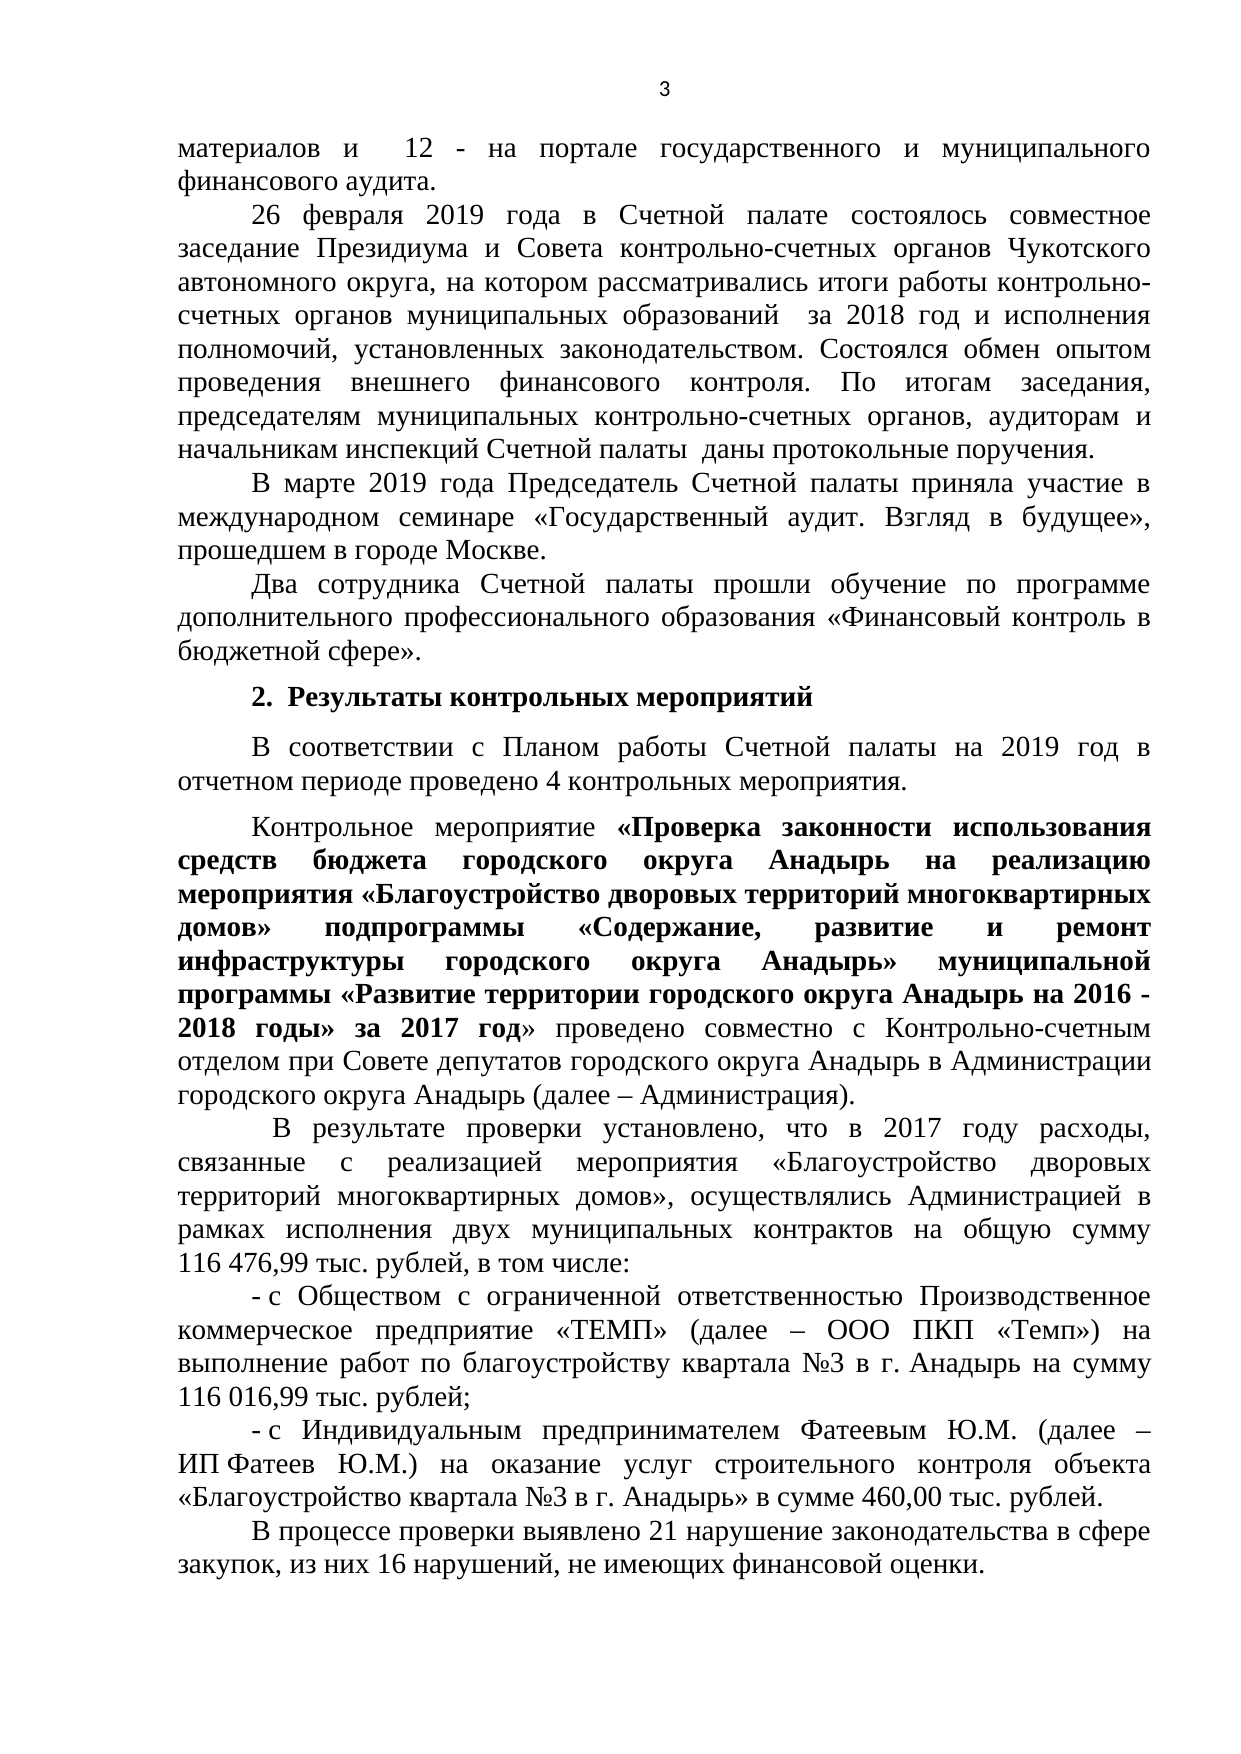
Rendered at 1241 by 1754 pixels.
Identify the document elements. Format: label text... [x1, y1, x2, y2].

text 26 февраля 2019 года в Счетной палате состоялось совместное заседание Президиума и Совета контрольно-счетных органов Чукотского автономного округа, на котором рассматривались итоги работы контрольно-счетных органов муниципальных образований за 2018 год и исполнения полномочий, установленных законодательством. Состоялся обмен опытом проведения внешнего финансового контроля. По итогам заседания, председателям муниципальных контрольно-счетных органов, аудиторам и начальникам инспекций Счетной палаты даны протокольные поручения. [177, 197, 1152, 465]
text В соответствии с Планом работы Счетной палаты на 2019 год в отчетном периоде проведено 4 контрольных мероприятия. [177, 729, 1152, 796]
text В процессе проверки выявлено 21 нарушение законодательства в сфере закупок, из них 16 нарушений, не имеющих финансовой оценки. [177, 1513, 1152, 1580]
text Два сотрудника Счетной палаты прошли обучение по программе дополнительного профессионального образования «Финансовый контроль в бюджетной сфере». [177, 566, 1152, 666]
text Контрольное мероприятие «Проверка законности использования средств бюджета городского округа Анадырь на реализацию мероприятия «Благоустройство дворовых территорий многоквартирных домов» подпрограммы «Содержание, развитие и ремонт инфраструктуры городского округа Анадырь» муниципальной программы «Развитие территории городского округа Анадырь на 2016 - 2018 годы» за 2017 год» проведено совместно с Контрольно-счетным отделом при Совете депутатов городского округа Анадырь в Администрации городского округа Анадырь (далее – Администрация). [177, 809, 1152, 1111]
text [177, 130, 1152, 197]
text - с Обществом с ограниченной ответственностью Производственное коммерческое предприятие «ТЕМП» (далее – ООО ПКП «Темп») на выполнение работ по благоустройству квартала №3 в г. Анадырь на сумму 116 016,99 тыс. рублей; [177, 1278, 1152, 1412]
text - с Индивидуальным предпринимателем Фатеевым Ю.М. (далее – ИП Фатеев Ю.М.) на оказание услуг строительного контроля объекта «Благоустройство квартала №3 в г. Анадырь» в сумме 460,00 тыс. рублей. [177, 1412, 1152, 1513]
text В результате проверки установлено, что в 2017 году расходы, связанные с реализацией мероприятия «Благоустройство дворовых территорий многоквартирных домов», осуществлялись Администрацией в рамках исполнения двух муниципальных контрактов на общую сумму 116 476,99 тыс. рублей, в том числе: [177, 1111, 1152, 1278]
text 2. Результаты контрольных мероприятий [177, 679, 1152, 712]
text В марте 2019 года Председатель Счетной палаты приняла участие в международном семинаре «Государственный аудит. Взгляд в будущее», прошедшем в городе Москве. [177, 465, 1152, 566]
